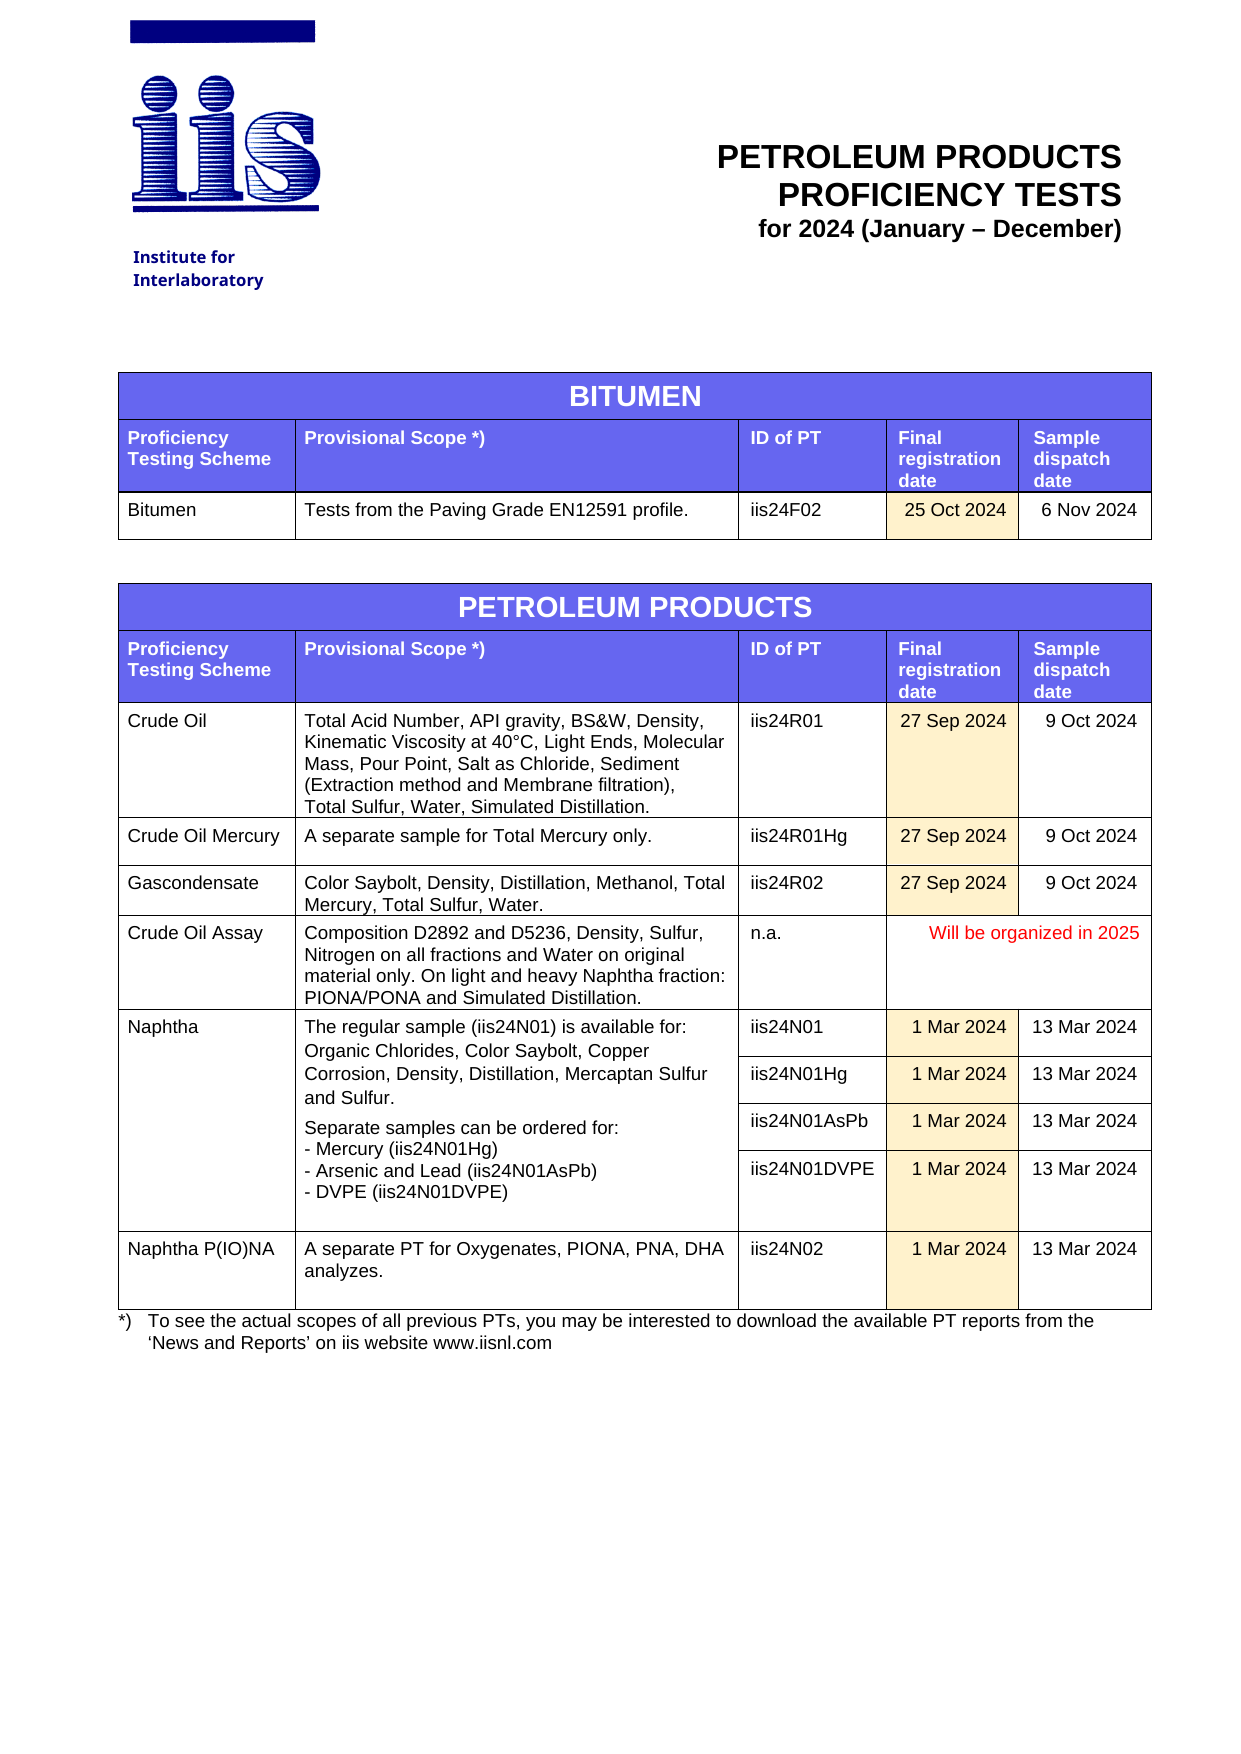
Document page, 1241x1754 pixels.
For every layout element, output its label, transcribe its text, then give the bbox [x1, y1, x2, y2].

table_cell iis24N01AsPb [739, 1104, 886, 1150]
table_cell 9 Oct 2024 [1019, 818, 1151, 864]
table_cell Provisional Scope *) [296, 631, 738, 702]
table_cell 1 Mar 2024 [887, 1151, 1018, 1231]
table_cell ID of PT [739, 631, 886, 702]
table_cell Crude Oil Mercury [119, 818, 295, 864]
table_cell 1 Mar 2024 [887, 1057, 1018, 1103]
table_cell 25 Oct 2024 [887, 493, 1018, 539]
table_cell Composition D2892 and D5236, Density, Sulfur, Nitrogen on all fractions and Water on original material only. On light and heavy Naphtha fraction: PIONA/PONA and Simulated Distillation. [296, 916, 738, 1008]
table_cell Total Acid Number, API gravity, BS&W, Density, Kinematic Viscosity at 40°C, Light Ends, Molecular Mass, Pour Point, Salt as Chloride, Sediment (Extraction method and Membrane filtration), Total Sulfur, Water, Simulated Distillation. [296, 703, 738, 817]
table_cell The regular sample (iis24N01) is available for: Organic Chlorides, Color Saybolt, Copper Corrosion, Density, Distillation, Mercaptan Sulfur and Sulfur. Separate samples can be ordered for: - Mercury (iis24N01Hg) - Arsenic and Lead (iis24N01AsPb) - DVPE (iis24N01DVPE) [296, 1010, 738, 1231]
text for 2024 (January – December) [118, 214, 1122, 243]
table_cell 27 Sep 2024 [887, 866, 1018, 915]
table_cell Gascondensate [119, 866, 295, 915]
picture [125, 20, 324, 137]
table_cell iis24N01DVPE [739, 1151, 886, 1231]
table_cell 13 Mar 2024 [1019, 1010, 1151, 1056]
table_cell A separate sample for Total Mercury only. [296, 818, 738, 864]
table_cell Sample dispatch date [1019, 631, 1151, 702]
table_cell ID of PT [739, 420, 886, 491]
table_cell 13 Mar 2024 [1019, 1151, 1151, 1231]
table_cell 9 Oct 2024 [1019, 866, 1151, 915]
table_cell Crude Oil Assay [119, 916, 295, 1008]
table_cell Bitumen [119, 493, 295, 539]
table_cell Naphtha P(IO)NA [119, 1232, 295, 1309]
table_cell A separate PT for Oxygenates, PIONA, PNA, DHA analyzes. [296, 1232, 738, 1309]
table_cell 1 Mar 2024 [887, 1232, 1018, 1309]
table_cell 27 Sep 2024 [887, 703, 1018, 817]
table_cell Crude Oil [119, 703, 295, 817]
table_cell 1 Mar 2024 [887, 1010, 1018, 1056]
table_cell Sample dispatch date [1019, 420, 1151, 491]
table_cell Final registration date [887, 420, 1018, 491]
table_header PETROLEUM PRODUCTS [119, 584, 1151, 630]
table_cell Final registration date [887, 631, 1018, 702]
table_cell Proficiency Testing Scheme [119, 420, 295, 491]
table_cell 9 Oct 2024 [1019, 703, 1151, 817]
table_cell iis24N02 [739, 1232, 886, 1309]
table_cell 13 Mar 2024 [1019, 1057, 1151, 1103]
table_cell Tests from the Paving Grade EN12591 profile. [296, 493, 738, 539]
text PROFICIENCY TESTS [118, 176, 1122, 214]
table_cell iis24N01Hg [739, 1057, 886, 1103]
table_cell iis24N01 [739, 1010, 886, 1056]
table_cell Proficiency Testing Scheme [119, 631, 295, 702]
table_cell Color Saybolt, Density, Distillation, Methanol, Total Mercury, Total Sulfur, Water. [296, 866, 738, 915]
table_cell Will be organized in 2025 [887, 916, 1151, 1008]
table_header BITUMEN [119, 373, 1151, 419]
table_cell iis24R01Hg [739, 818, 886, 864]
table_cell 1 Mar 2024 [887, 1104, 1018, 1150]
text *) To see the actual scopes of all previous PTs, you may be interested to download the available PT reports from the ‘News and Reports’ on iis website www.iisnl.com [118, 1310, 1122, 1353]
table_cell n.a. [739, 916, 886, 1008]
table_cell 13 Mar 2024 [1019, 1232, 1151, 1309]
text PETROLEUM PRODUCTS [118, 137, 1122, 176]
table_cell Provisional Scope *) [296, 420, 738, 491]
table_cell 6 Nov 2024 [1019, 493, 1151, 539]
table_cell 13 Mar 2024 [1019, 1104, 1151, 1150]
table_cell Naphtha [119, 1010, 295, 1231]
table_cell iis24F02 [739, 493, 886, 539]
table_cell iis24R01 [739, 703, 886, 817]
table_cell 27 Sep 2024 [887, 818, 1018, 864]
table_cell iis24R02 [739, 866, 886, 915]
